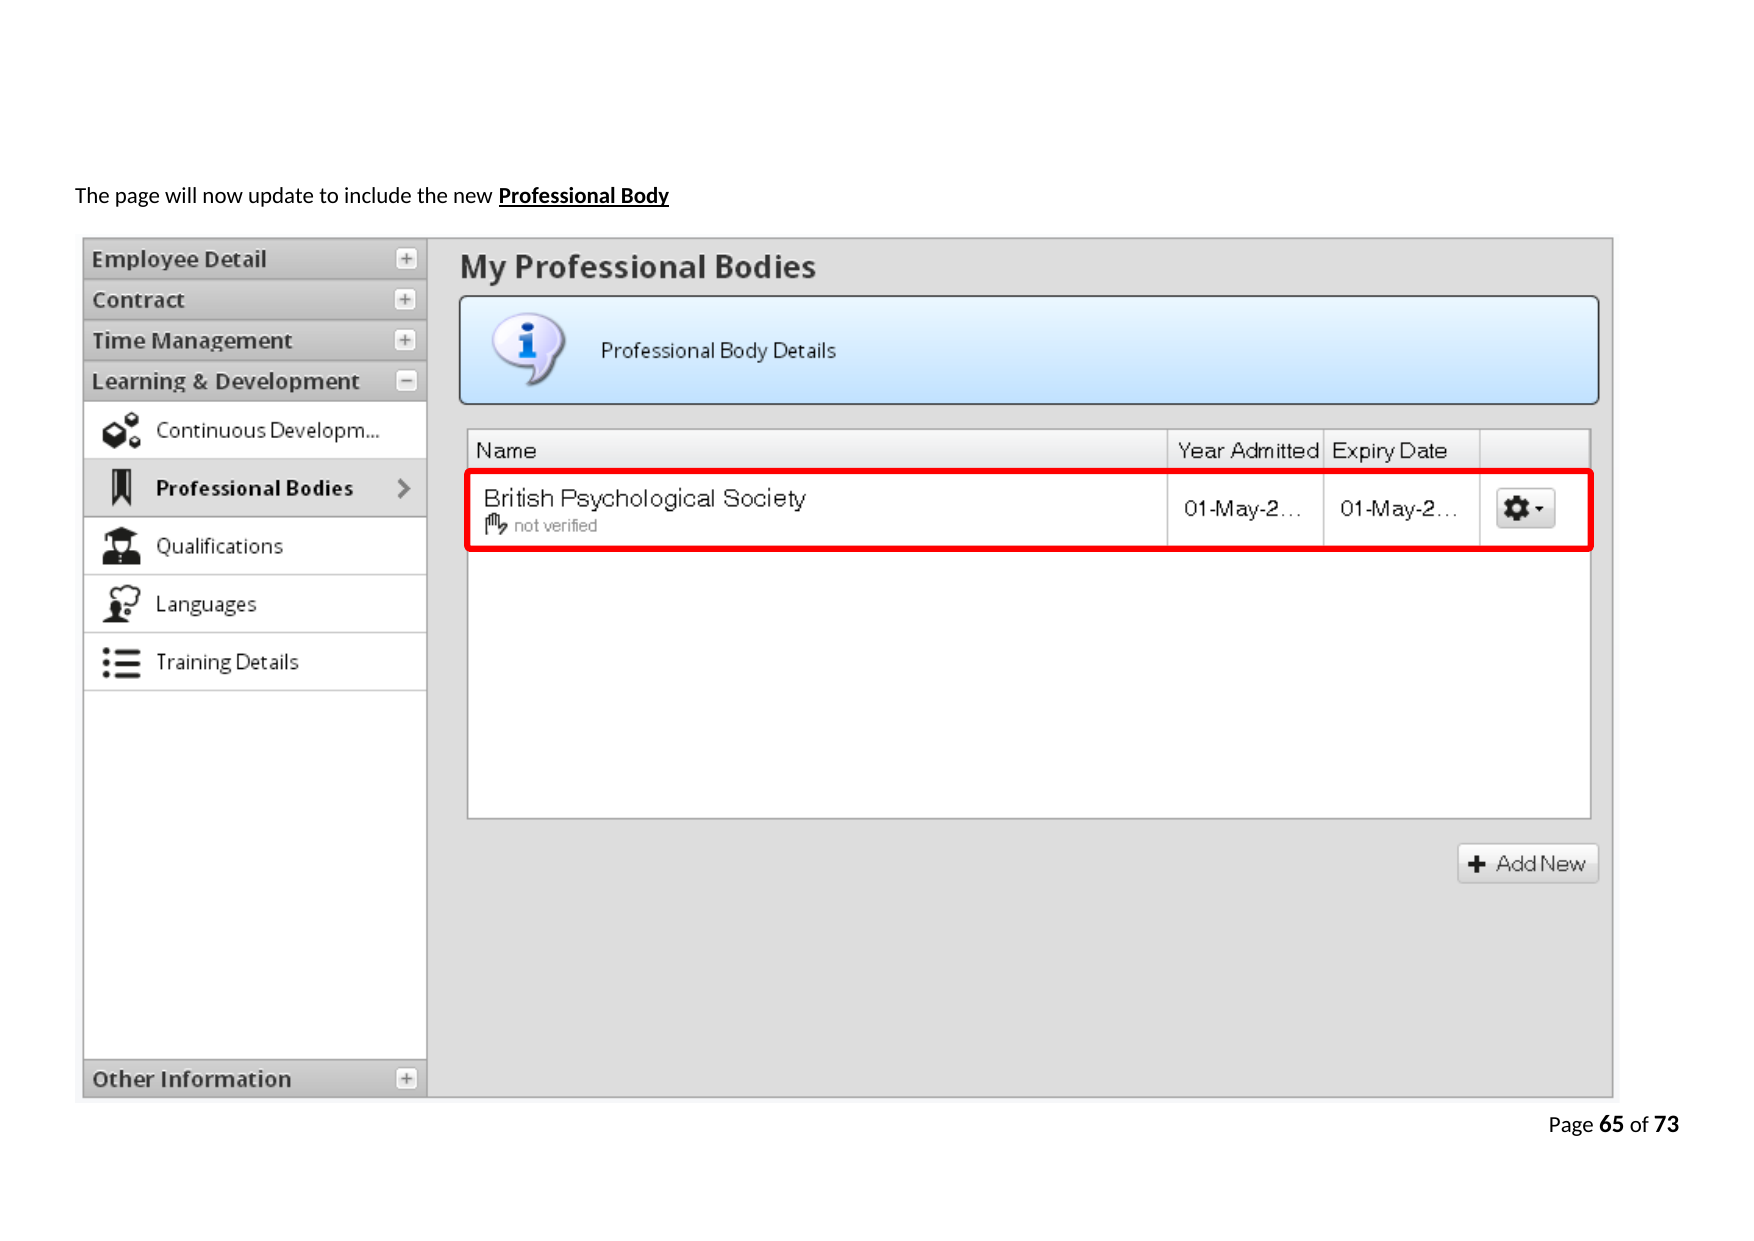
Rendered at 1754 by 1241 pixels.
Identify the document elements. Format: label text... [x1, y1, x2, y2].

text The page will now update to include the new Professional Body [75, 181, 1679, 209]
picture [75, 234, 1620, 1103]
